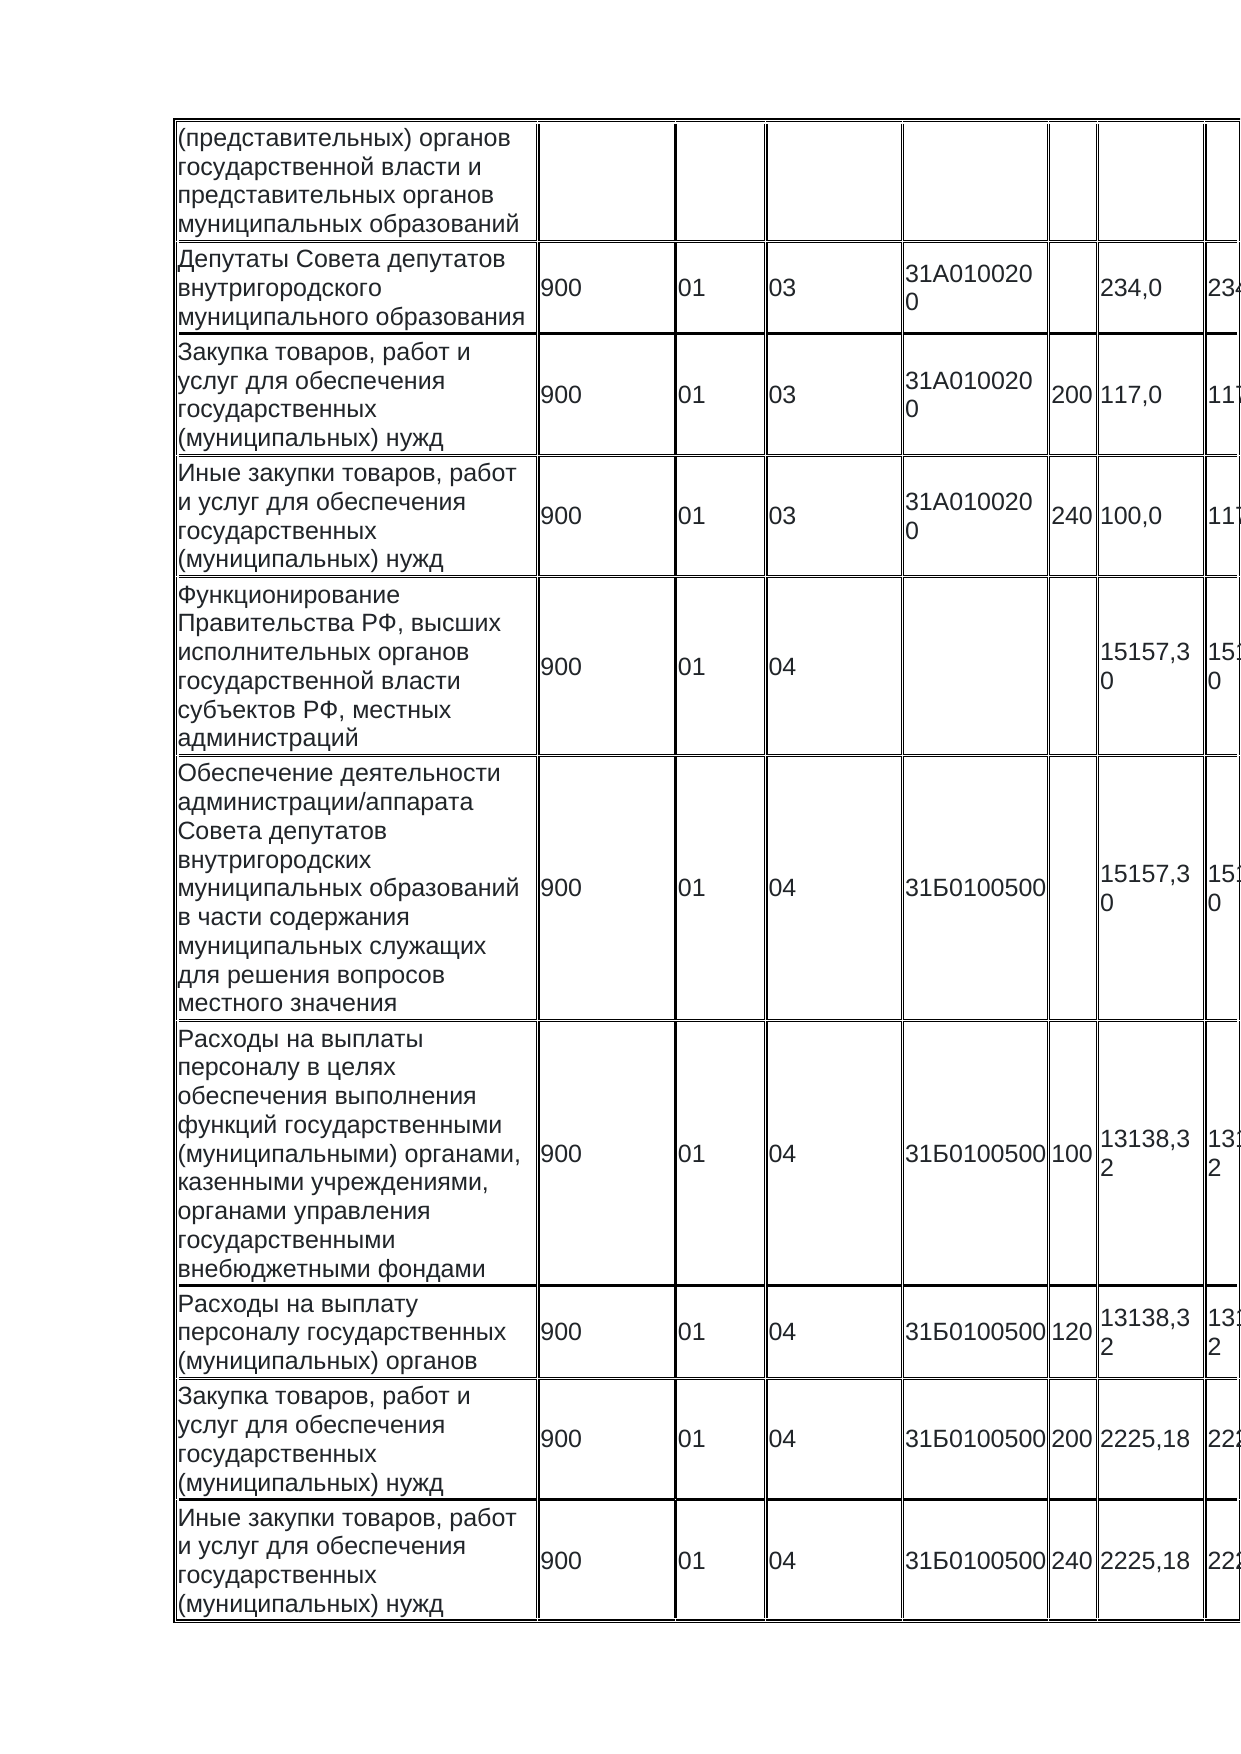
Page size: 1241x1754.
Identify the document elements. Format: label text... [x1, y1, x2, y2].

table_cell [903, 122, 1049, 239]
table_cell 01 [677, 1380, 764, 1498]
table_cell 240 [1050, 457, 1096, 575]
table_cell 15157,30 [1099, 578, 1203, 754]
table_cell Закупка товаров, работ и услуг для обеспечения государственных (муниципальных) нужд [177, 332, 536, 453]
table_cell 13138,32 [1207, 1284, 1239, 1376]
table_cell 04 [768, 1287, 901, 1376]
table_cell 200 [1050, 1380, 1096, 1498]
table_cell 900 [540, 335, 674, 453]
table_cell 2225,18 [1205, 1498, 1240, 1619]
table_cell 31Б0100500 [904, 1380, 1047, 1498]
table_cell 900 [540, 1022, 674, 1284]
table_cell 03 [768, 457, 901, 575]
table_cell 900 [540, 1287, 674, 1376]
table_cell 15157,30 [1205, 754, 1240, 1019]
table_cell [177, 120, 538, 239]
table_cell Иные закупки товаров, работ и услуг для обеспечения государственных (муниципальных) нужд [177, 454, 536, 575]
table_cell 900 [540, 457, 674, 575]
table_cell 04 [768, 1380, 901, 1498]
table_cell 117,0 [1099, 335, 1203, 453]
table_cell [1049, 122, 1097, 239]
table_cell 900 [538, 122, 675, 239]
table_cell 200 [1050, 335, 1096, 453]
table_cell 120 [1050, 1287, 1096, 1376]
table_cell 234,0 [1099, 243, 1203, 332]
table_cell 01 [677, 1022, 764, 1284]
table_cell 234,0 [1207, 240, 1239, 332]
table_cell [1050, 243, 1096, 332]
table_cell 04 [768, 1022, 901, 1284]
table_cell 31А0100200 [904, 335, 1047, 453]
table_cell 900 [540, 243, 674, 332]
table_cell 01 [677, 757, 764, 1019]
table_cell 31Б0100500 [904, 757, 1047, 1019]
table_cell 2225,18 [1098, 1498, 1205, 1619]
table_cell 100 [1050, 1022, 1096, 1284]
table_cell 31А0100200 [904, 457, 1047, 575]
table_cell 15157,30 [1099, 757, 1203, 1019]
table_cell 900 [540, 1380, 674, 1498]
table_cell 451,0 [1205, 122, 1239, 239]
table_cell 01 [675, 1498, 766, 1619]
table_cell 451,0 [1098, 120, 1205, 239]
table_cell Обеспечение деятельности администрации/аппарата Совета депутатов внутригородских муниципальных образований в части содержания муниципальных служащих для решения вопросов местного значения [175, 754, 538, 1019]
table_cell 01 [677, 1287, 764, 1376]
table_cell 03 [768, 335, 901, 453]
table_cell Функционирование Правительства РФ, высших исполнительных органов государственной власти субъектов РФ, местных администраций [175, 575, 538, 754]
table_cell 01 [677, 335, 764, 453]
table_cell [1050, 578, 1096, 754]
table_cell 117,0 [1207, 454, 1239, 575]
table_cell 13138,32 [1099, 1287, 1203, 1376]
table_cell 04 [768, 578, 901, 754]
table_cell Депутаты Совета депутатов внутригородского муниципального образования [177, 240, 536, 332]
table_cell 13138,32 [1099, 1022, 1203, 1284]
table_cell 01 [677, 243, 764, 332]
table_cell 2225,18 [1099, 1380, 1203, 1498]
table_cell 01 [677, 457, 764, 575]
table_cell 31Б0100500 [904, 1022, 1047, 1284]
table_cell 2225,18 [1207, 1376, 1239, 1498]
table_cell [904, 578, 1047, 754]
table_cell 13138,32 [1205, 1019, 1240, 1284]
table_cell 04 [768, 757, 901, 1019]
table_cell 01 [677, 578, 764, 754]
table_cell 03 [768, 243, 901, 332]
table_cell 900 [540, 757, 674, 1019]
table_cell Закупка товаров, работ и услуг для обеспечения государственных (муниципальных) нужд [177, 1376, 536, 1498]
table_cell 240 [1049, 1501, 1097, 1619]
table_cell 117,0 [1207, 332, 1239, 453]
table_cell 900 [538, 1501, 675, 1619]
table_cell 01 [675, 120, 766, 239]
table_cell 15157,30 [1205, 575, 1240, 754]
table_cell 31Б0100500 [904, 1287, 1047, 1376]
table_cell 31Б0100500 [903, 1501, 1049, 1619]
table_cell 03 [766, 122, 902, 239]
table_cell 04 [766, 1501, 902, 1619]
table_cell 900 [540, 578, 674, 754]
table_cell 31А0100200 [904, 243, 1047, 332]
table_cell Расходы на выплату персоналу государственных (муниципальных) органов [177, 1284, 536, 1376]
table_cell 100,0 [1099, 457, 1203, 575]
table_cell [1050, 757, 1096, 1019]
table_cell Иные закупки товаров, работ и услуг для обеспечения государственных (муниципальных) нужд [175, 1498, 538, 1619]
